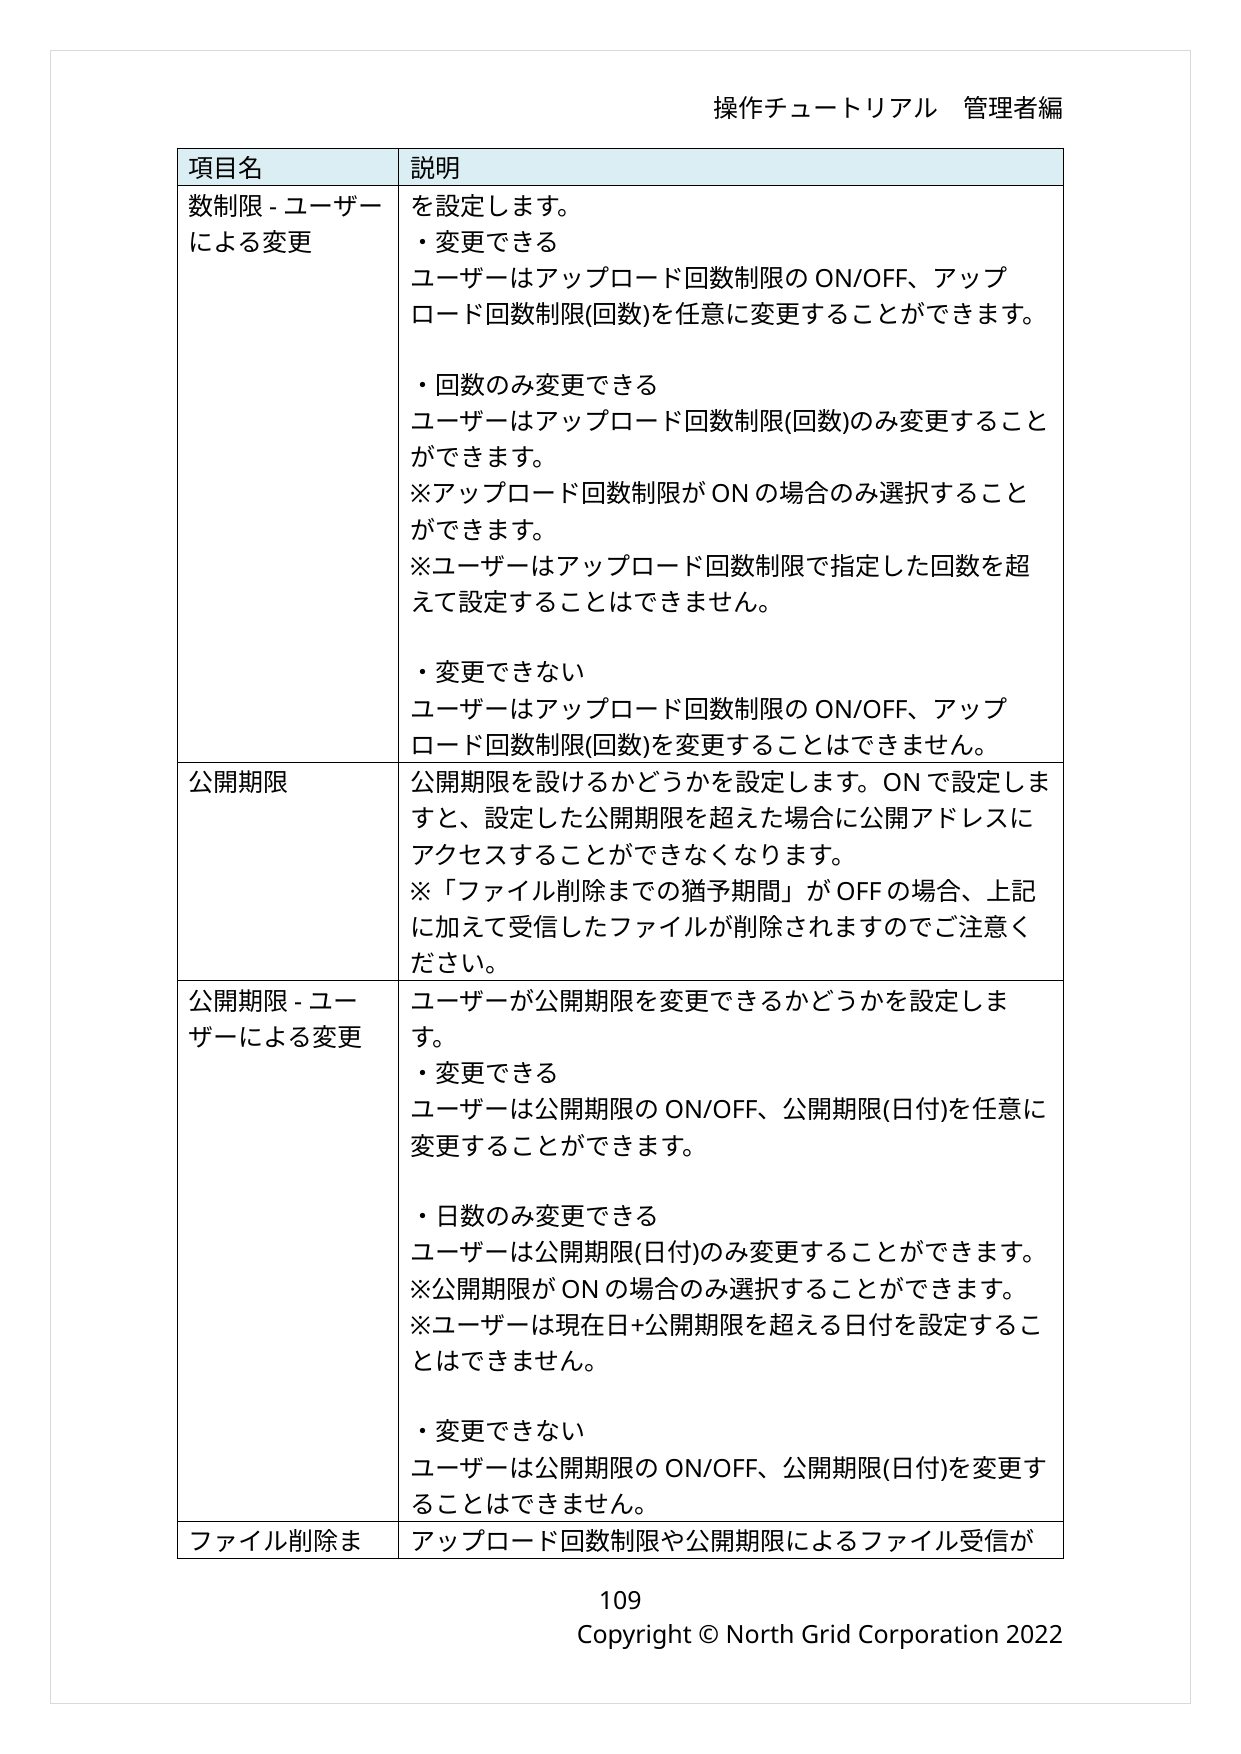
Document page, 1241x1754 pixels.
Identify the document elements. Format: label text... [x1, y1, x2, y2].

table_cell 公開期限 - ユーザーによる変更 [178, 981, 398, 1521]
table_cell ユーザーが公開期限を変更できるかどうかを設定します。 ・変更できる ユーザーは公開期限のON/OFF、公開期限(日付)を任意に変更することができます。 ・日数のみ変更できる ユーザーは公開期限(日付)のみ変更することができます。 ※公開期限がONの場合のみ選択することができます。 ※ユーザーは現在日+公開期限を超える日付を設定することはできません。 ・変更できない ユーザーは公開期限のON/OFF、公開期限(日付)を変更することはできません。 [399, 981, 1063, 1521]
table_header 説明 [399, 149, 1063, 185]
table_header 項目名 [178, 149, 398, 185]
table_cell 公開期限を設けるかどうかを設定します。ONで設定しますと、設定した公開期限を超えた場合に公開アドレスにアクセスすることができなくなります。 ※「ファイル削除までの猶予期間」がOFFの場合、上記に加えて受信したファイルが削除されますのでご注意ください。 [399, 763, 1063, 980]
table_cell アップロード回数制限 - ユーザーによる変更 [178, 186, 398, 762]
table_cell ファイル削除までの猶予期間 [178, 1522, 398, 1558]
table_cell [399, 1522, 1063, 1558]
table_cell 公開期限 [178, 763, 398, 980]
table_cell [399, 186, 1063, 762]
